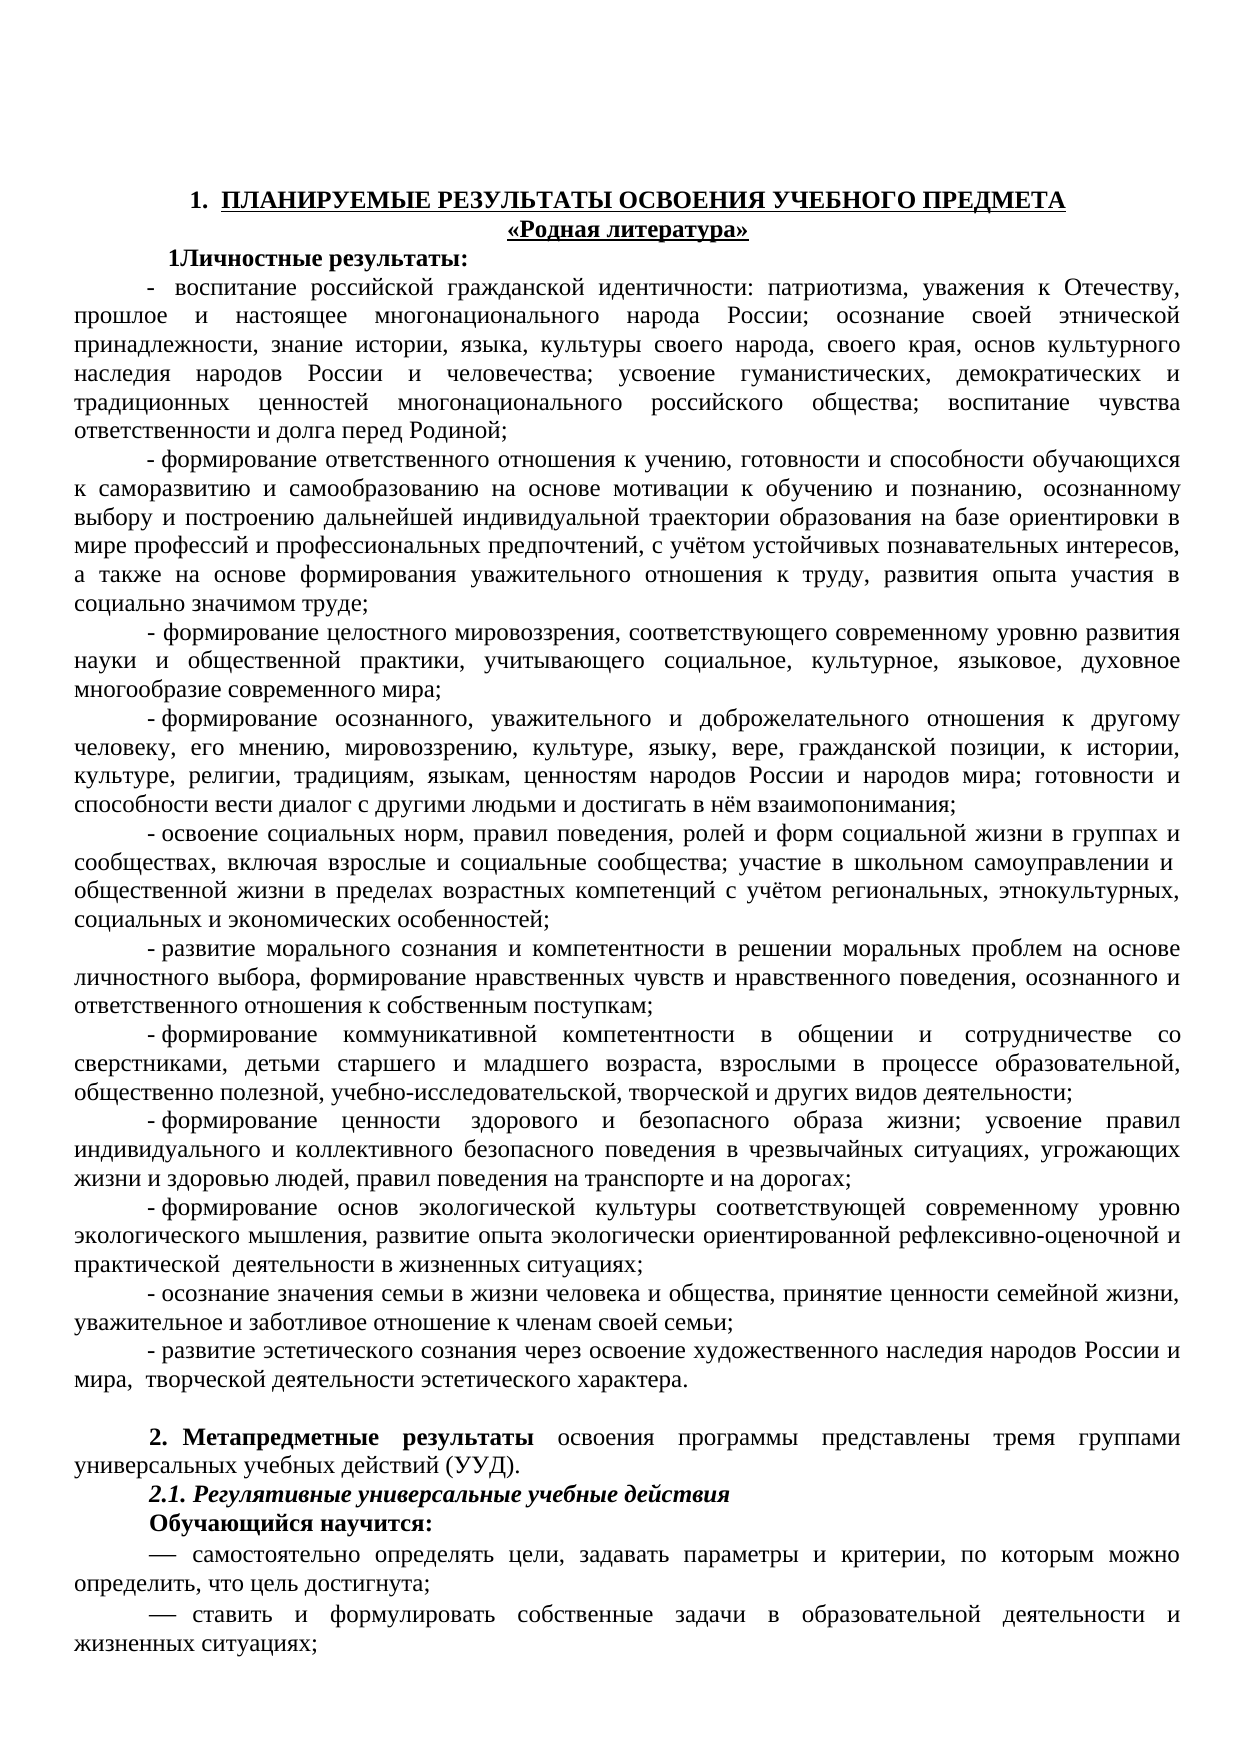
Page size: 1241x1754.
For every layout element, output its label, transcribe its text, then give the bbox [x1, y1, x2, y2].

text - развитие морального сознания и компетентности в решении моральных проблем на основе личностного выбора, формирование нравственных чувств и нравственного поведения, осознанного и ответственного отношения к собственным поступкам; [74, 933, 1181, 1019]
list самостоятельно определять цели, задавать параметры и критерии, по которым можно определить, что цель достигнута; [74, 1537, 1181, 1597]
list Метапредметные результаты освоения программы представлены тремя группами универсальных учебных действий (УУД). [74, 1422, 1181, 1479]
text 1Личностные результаты: [74, 243, 1181, 272]
text - формирование целостного мировоззрения, соответствующего современному уровню развития науки и общественной практики, учитывающего социальное, культурное, языковое, духовное многообразие современного мира; [74, 617, 1181, 703]
text - формирование ценности здорового и безопасного образа жизни; усвоение правил индивидуального и коллективного безопасного поведения в чрезвычайных ситуациях, угрожающих жизни и здоровью людей, правил поведения на транспорте и на дорогах; [74, 1106, 1181, 1192]
text 2.1. Регулятивные универсальные учебные действия [74, 1479, 1181, 1508]
text - осознание значения семьи в жизни человека и общества, принятие ценности семейной жизни, уважительное и заботливое отношение к членам своей семьи; [74, 1278, 1181, 1336]
text - формирование осознанного, уважительного и доброжелательного отношения к другому человеку, его мнению, мировоззрению, культуре, языку, вере, гражданской позиции, к истории, культуре, религии, традициям, языкам, ценностям народов России и народов мира; готовности и способности вести диалог с другими людьми и достигать в нём взаимопонимания; [74, 703, 1181, 818]
list ПЛАНИРУЕМЫЕ РЕЗУЛЬТАТЫ ОСВОЕНИЯ УЧЕБНОГО ПРЕДМЕТА «Родная литература» [74, 186, 1181, 243]
text - развитие эстетического сознания через освоение художественного наследия народов России и мира, творческой деятельности эстетического характера. [74, 1336, 1181, 1393]
text - воспитание российской гражданской идентичности: патриотизма, уважения к Отечеству, прошлое и настоящее многонационального народа России; осознание своей этнической принадлежности, знание истории, языка, культуры своего народа, своего края, основ культурного наследия народов России и человечества; усвоение гуманистических, демократических и традиционных ценностей многонационального российского общества; воспитание чувства ответственности и долга перед Родиной; [74, 272, 1181, 444]
text - освоение социальных норм, правил поведения, ролей и форм социальной жизни в группах и сообществах, включая взрослые и социальные сообщества; участие в школьном самоуправлении и общественной жизни в пределах возрастных компетенций с учётом региональных, этнокультурных, социальных и экономических особенностей; [74, 818, 1181, 933]
text - формирование коммуникативной компетентности в общении и сотрудничестве со сверстниками, детьми старшего и младшего возраста, взрослыми в процессе образовательной, общественно полезной, учебно-исследовательской, творческой и других видов деятельности; [74, 1019, 1181, 1106]
text - формирование ответственного отношения к учению, готовности и способности обучающихся к саморазвитию и самообразованию на основе мотивации к обучению и познанию, осознанному выбору и построению дальнейшей индивидуальной траектории образования на базе ориентировки в мире профессий и профессиональных предпочтений, с учётом устойчивых познавательных интересов, а также на основе формирования уважительного отношения к труду, развития опыта участия в социально значимом труде; [74, 444, 1181, 617]
text - формирование основ экологической культуры соответствующей современному уровню экологического мышления, развитие опыта экологически ориентированной рефлексивно-оценочной и практической деятельности в жизненных ситуациях; [74, 1192, 1181, 1278]
text Обучающийся научится: [74, 1508, 1181, 1537]
list ставить и формулировать собственные задачи в образовательной деятельности и жизненных ситуациях; [74, 1597, 1181, 1657]
